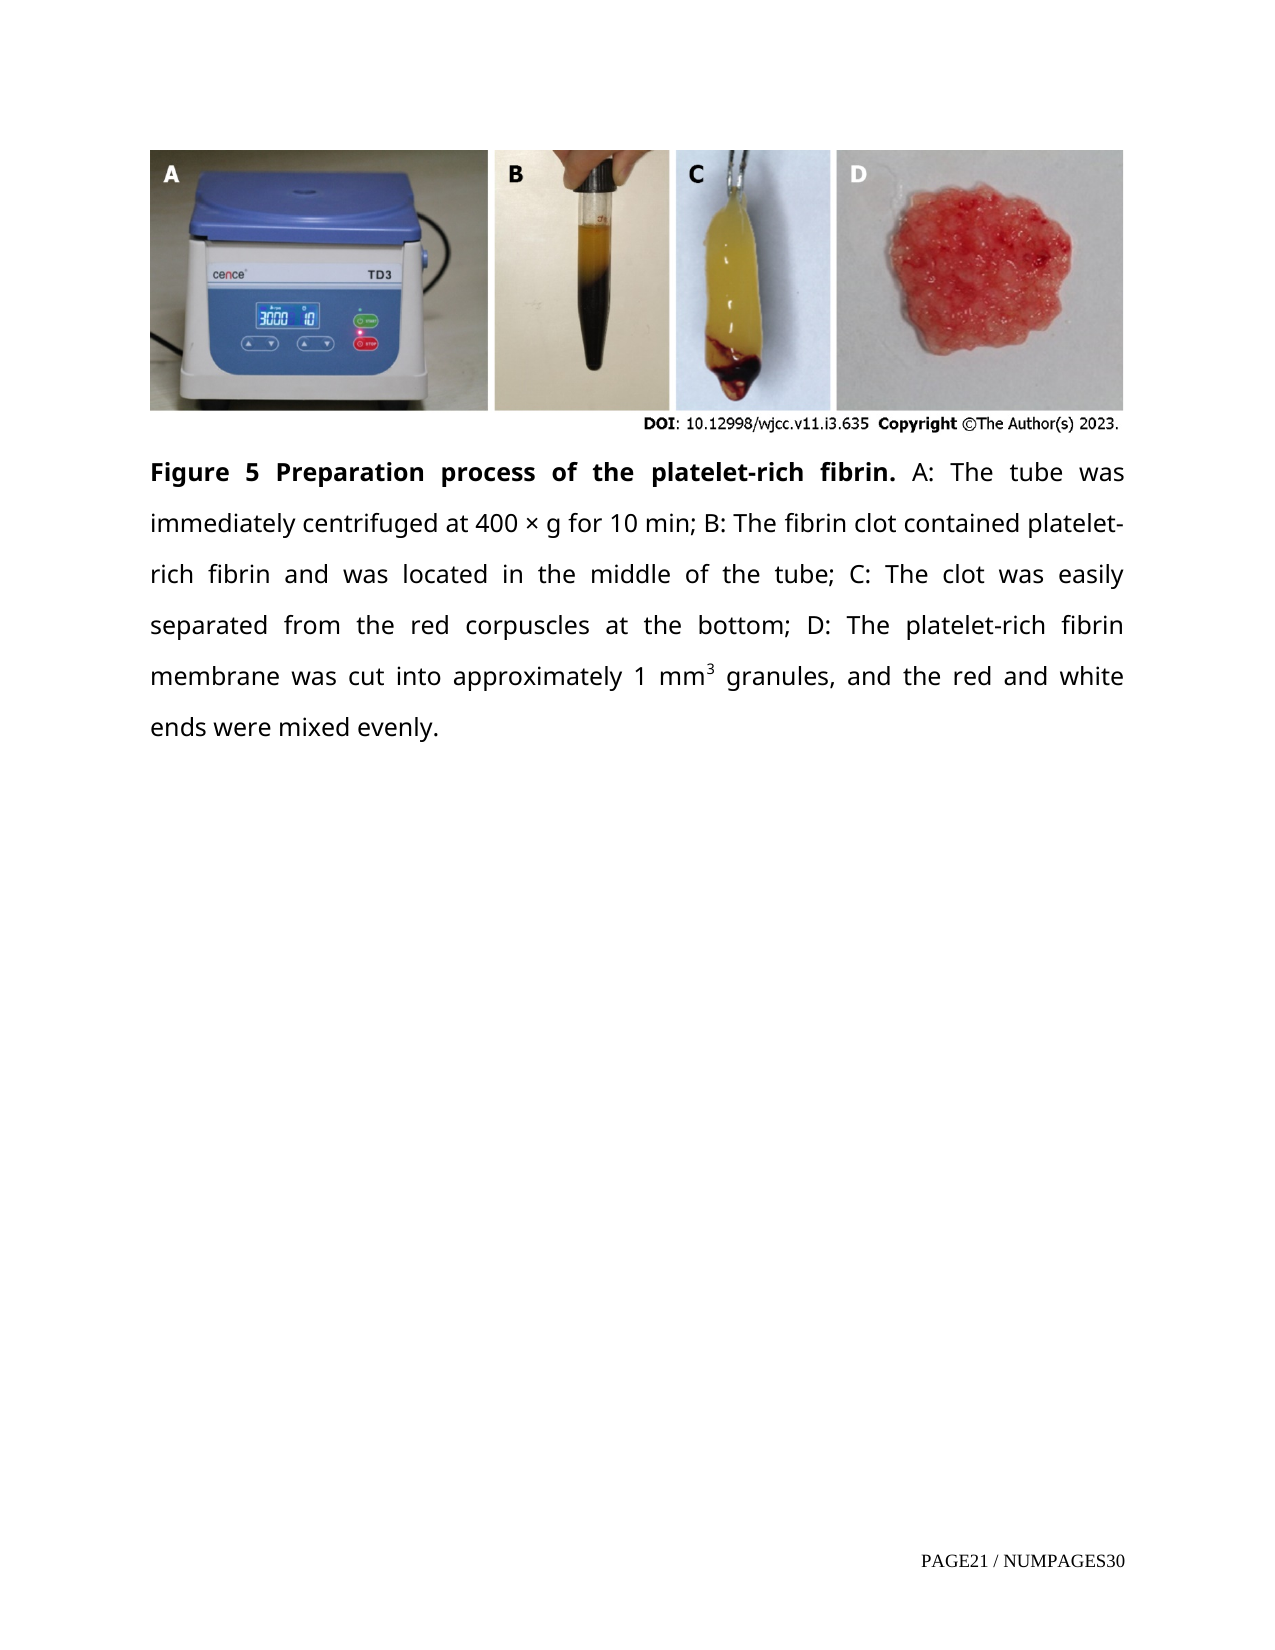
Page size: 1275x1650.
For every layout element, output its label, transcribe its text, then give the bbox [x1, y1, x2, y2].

picture [150, 150, 1124, 441]
text Figure 5 Preparation process of the platelet-rich fibrin. A: The tube was immediately centrifuged at 400 × g for 10 min; B: The ﬁbrin clot contained platelet-rich fibrin and was located in the middle of the tube; C: The clot was easily separated from the red corpuscles at the bottom; D: The platelet-rich fibrin membrane was cut into approximately 1 mm3 granules, and the red and white ends were mixed evenly. [150, 454, 1125, 744]
